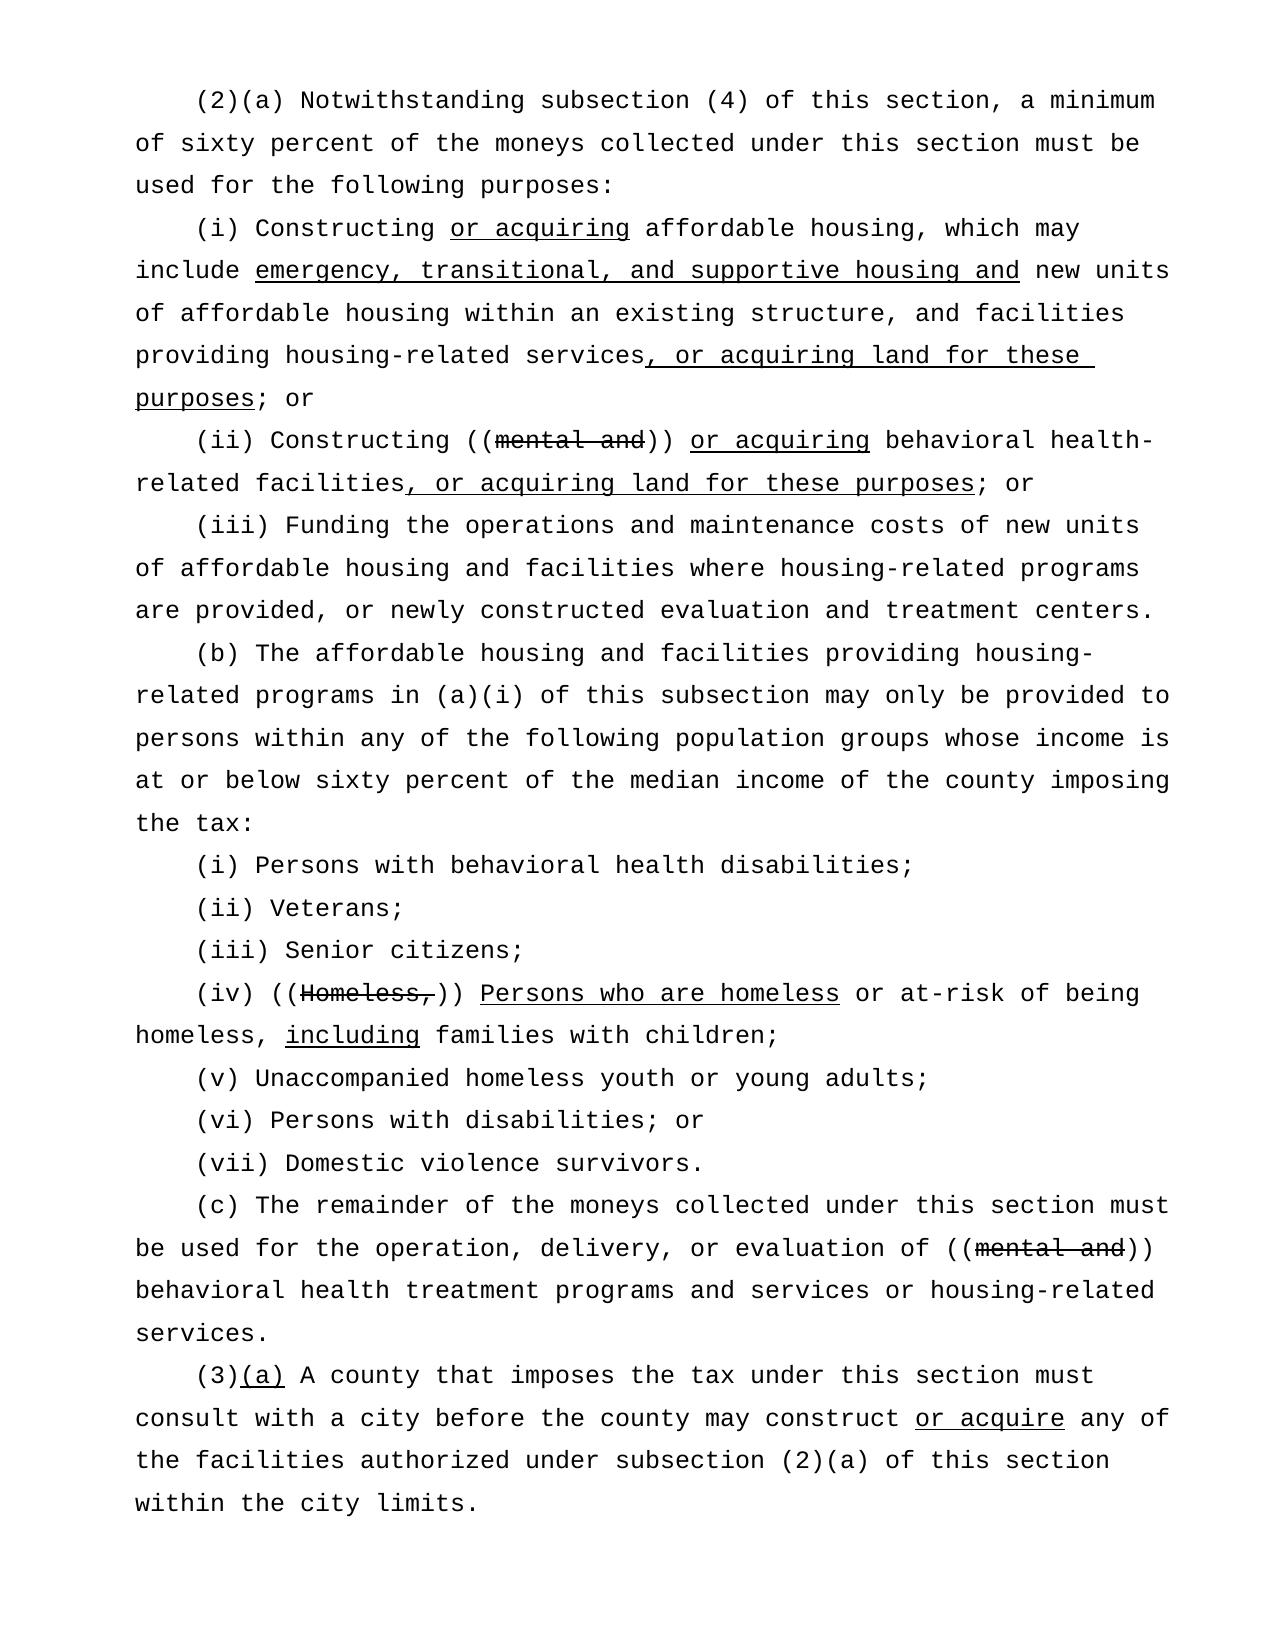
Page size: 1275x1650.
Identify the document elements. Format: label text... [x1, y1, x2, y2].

text (vi) Persons with disabilities; or [135, 1095, 1170, 1137]
text (i) Constructing or acquiring affordable housing, which may include emergency, transitional, and supportive housing and new units of affordable housing within an existing structure, and facilities providing housing-related services, or acquiring land for these purposes; or [135, 202, 1170, 415]
text (c) The remainder of the moneys collected under this section must be used for the operation, delivery, or evaluation of ((mental and)) behavioral health treatment programs and services or housing-related services. [135, 1180, 1170, 1350]
text (iii) Funding the operations and maintenance costs of new units of affordable housing and facilities where housing-related programs are provided, or newly constructed evaluation and treatment centers. [135, 500, 1170, 627]
text (iv) ((Homeless,)) Persons who are homeless or at-risk of being homeless, including families with children; [135, 967, 1170, 1052]
text (vii) Domestic violence survivors. [135, 1137, 1170, 1180]
text (v) Unaccompanied homeless youth or young adults; [135, 1052, 1170, 1095]
text (ii) Constructing ((mental and)) or acquiring behavioral health-related facilities, or acquiring land for these purposes; or [135, 415, 1170, 500]
text (3)(a) A county that imposes the tax under this section must consult with a city before the county may construct or acquire any of the facilities authorized under subsection (2)(a) of this section within the city limits. [135, 1350, 1170, 1520]
text (2)(a) Notwithstanding subsection (4) of this section, a minimum of sixty percent of the moneys collected under this section must be used for the following purposes: [135, 75, 1170, 202]
text (ii) Veterans; [135, 882, 1170, 925]
text (iii) Senior citizens; [135, 925, 1170, 967]
text (i) Persons with behavioral health disabilities; [135, 840, 1170, 882]
text (b) The affordable housing and facilities providing housing-related programs in (a)(i) of this subsection may only be provided to persons within any of the following population groups whose income is at or below sixty percent of the median income of the county imposing the tax: [135, 627, 1170, 840]
